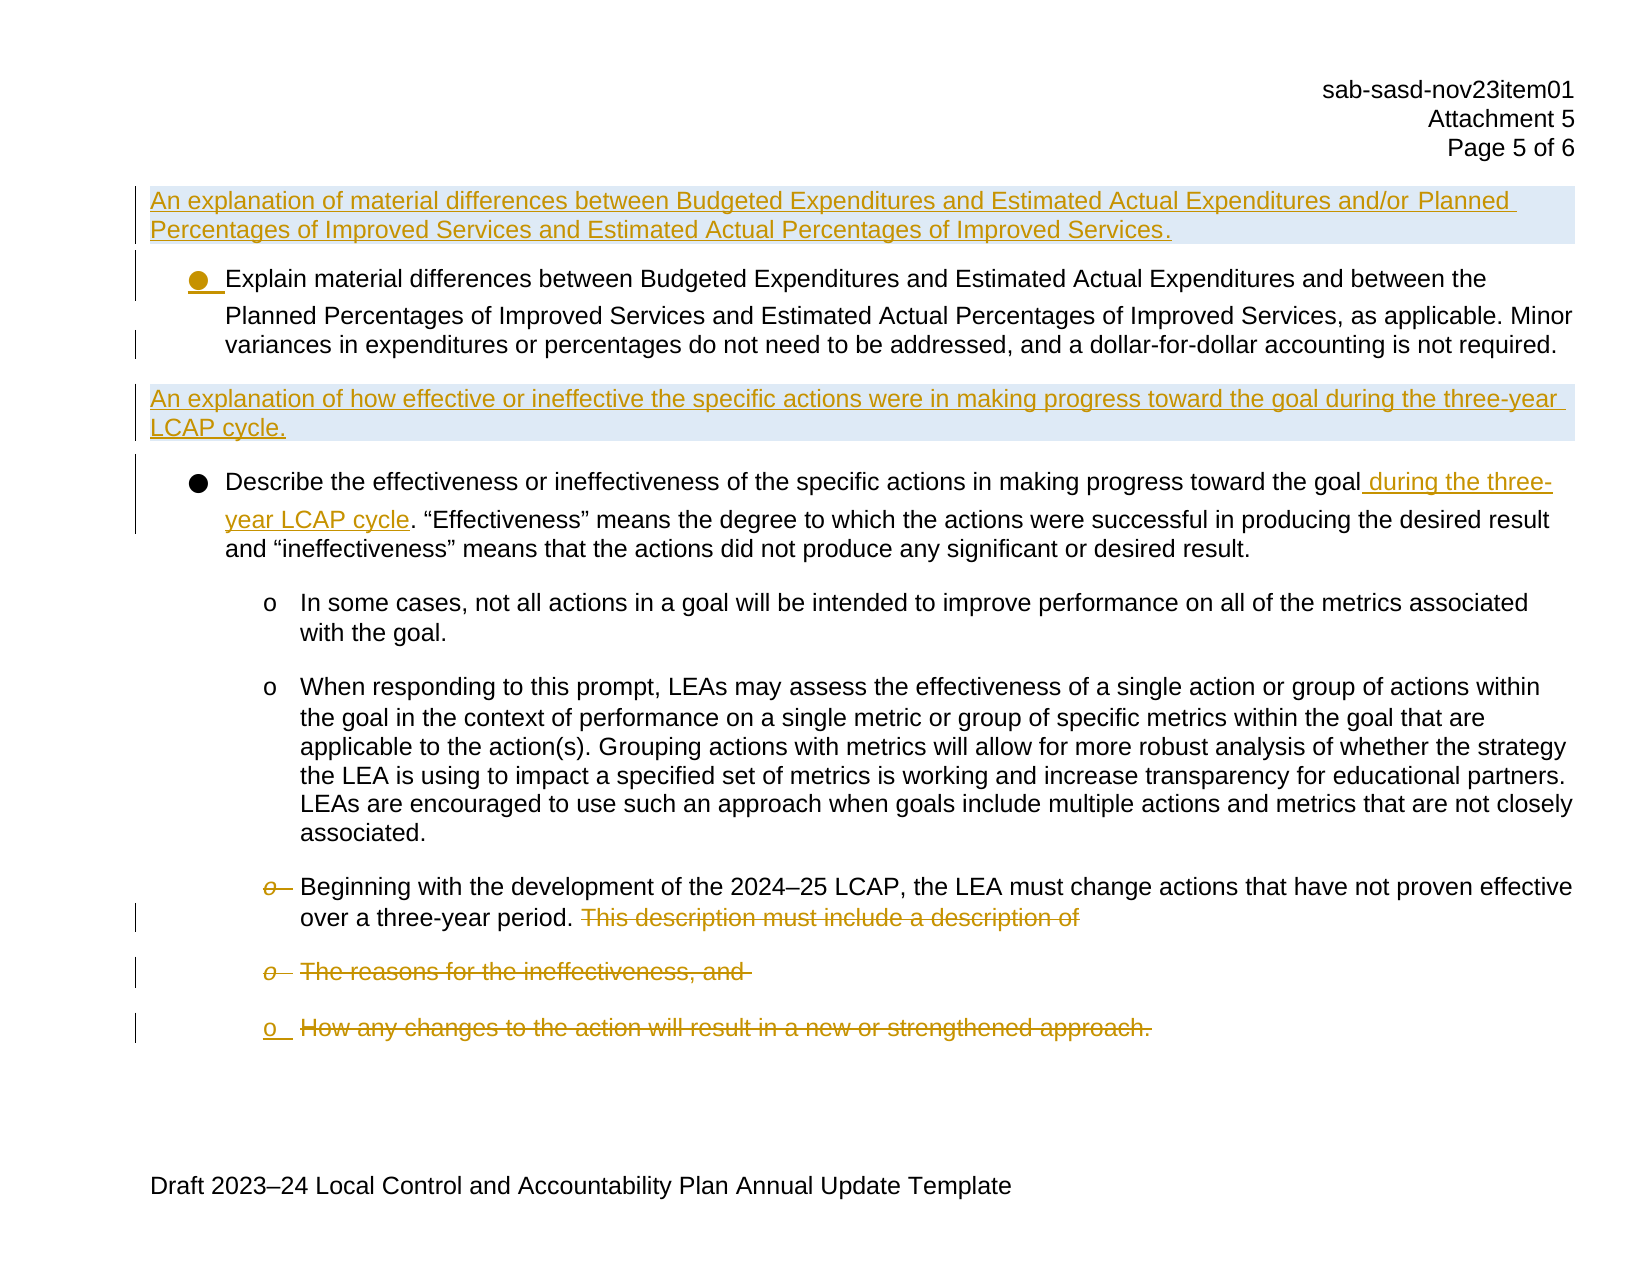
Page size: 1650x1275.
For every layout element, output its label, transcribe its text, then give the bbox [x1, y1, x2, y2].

list Describe the effectiveness or ineffectiveness of the specific actions in making progress toward the goal. “Effectiveness” means the degree to which the actions were successful in producing the desired result and “ineffectiveness” means that the actions did not produce any significant or desired result. [187, 454, 1575, 562]
list Beginning with the development of the 2024–25 LCAP, the LEA must change actions that have not proven effective over a three-year period. [262, 872, 1575, 932]
list In some cases, not all actions in a goal will be intended to improve performance on all of the metrics associated with the goal. [262, 587, 1575, 647]
list When responding to this prompt, LEAs may assess the effectiveness of a single action or group of actions within the goal in the context of performance on a single metric or group of specific metrics within the goal that are applicable to the action(s). Grouping actions with metrics will allow for more robust analysis of whether the strategy the LEA is using to impact a specified set of metrics is working and increase transparency for educational partners. LEAs are encouraged to use such an approach when goals include multiple actions and metrics that are not closely associated. [262, 672, 1575, 847]
list Explain material differences between Budgeted Expenditures and Estimated Actual Expenditures and between the Planned Percentages of Improved Services and Estimated Actual Percentages of Improved Services, as applicable. Minor variances in expenditures or percentages do not need to be addressed, and a dollar-for-dollar accounting is not required. [187, 250, 1575, 359]
